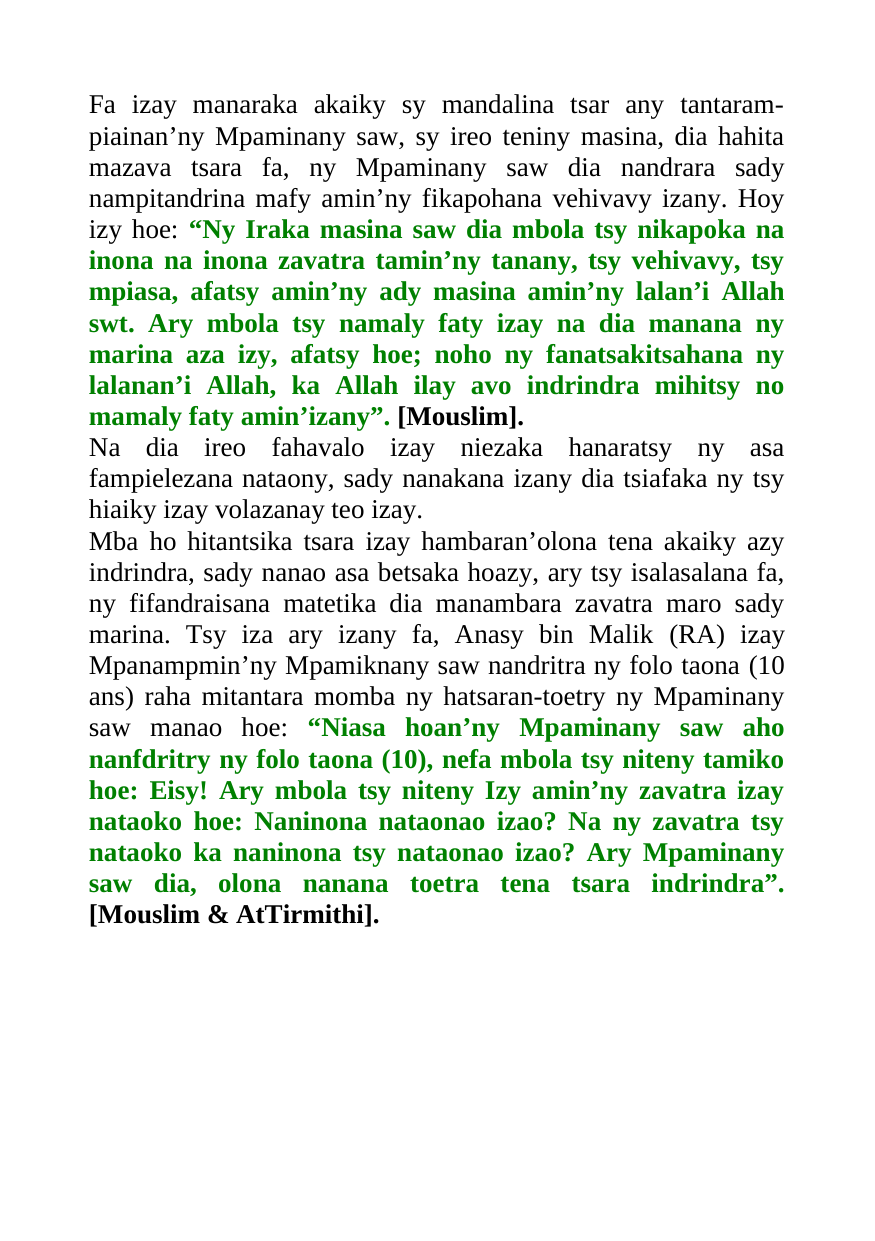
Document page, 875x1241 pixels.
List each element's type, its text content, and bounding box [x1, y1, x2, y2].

list Na dia ireo fahavalo izay niezaka hanaratsy ny asa fampielezana nataony, sady nanakana izany dia tsiafaka ny tsy hiaiky izay volazanay teo izay. [89, 431, 785, 525]
list Mba ho hitantsika tsara izay hambaran’olona tena akaiky azy indrindra, sady nanao asa betsaka hoazy, ary tsy isalasalana fa, ny fifandraisana matetika dia manambara zavatra maro sady marina. Tsy iza ary izany fa, Anasy bin Malik (RA) izay Mpanampmin’ny Mpamiknany saw nandritra ny folo taona (10 ans) raha mitantara momba ny hatsaran-toetry ny Mpaminany saw manao hoe: “Niasa hoan’ny Mpaminany saw aho nanfdritry ny folo taona (10), nefa mbola tsy niteny tamiko hoe: Eisy! Ary mbola tsy niteny Izy amin’ny zavatra izay nataoko hoe: Naninona nataonao izao? Na ny zavatra tsy nataoko ka naninona tsy nataonao izao? Ary Mpaminany saw dia, olona nanana toetra tena tsara indrindra”. [Mouslim & AtTirmithi]. [89, 525, 785, 929]
list Fa izay manaraka akaiky sy mandalina tsar any tantaram-piainan’ny Mpaminany saw, sy ireo teniny masina, dia hahita mazava tsara fa, ny Mpaminany saw dia nandrara sady nampitandrina mafy amin’ny fikapohana vehivavy izany. Hoy izy hoe: “Ny Iraka masina saw dia mbola tsy nikapoka na inona na inona zavatra tamin’ny tanany, tsy vehivavy, tsy mpiasa, afatsy amin’ny ady masina amin’ny lalan’i Allah swt. Ary mbola tsy namaly faty izay na dia manana ny marina aza izy, afatsy hoe; noho ny fanatsakitsahana ny lalanan’i Allah, ka Allah ilay avo indrindra mihitsy no mamaly faty amin’izany”. [Mouslim]. [89, 89, 785, 431]
